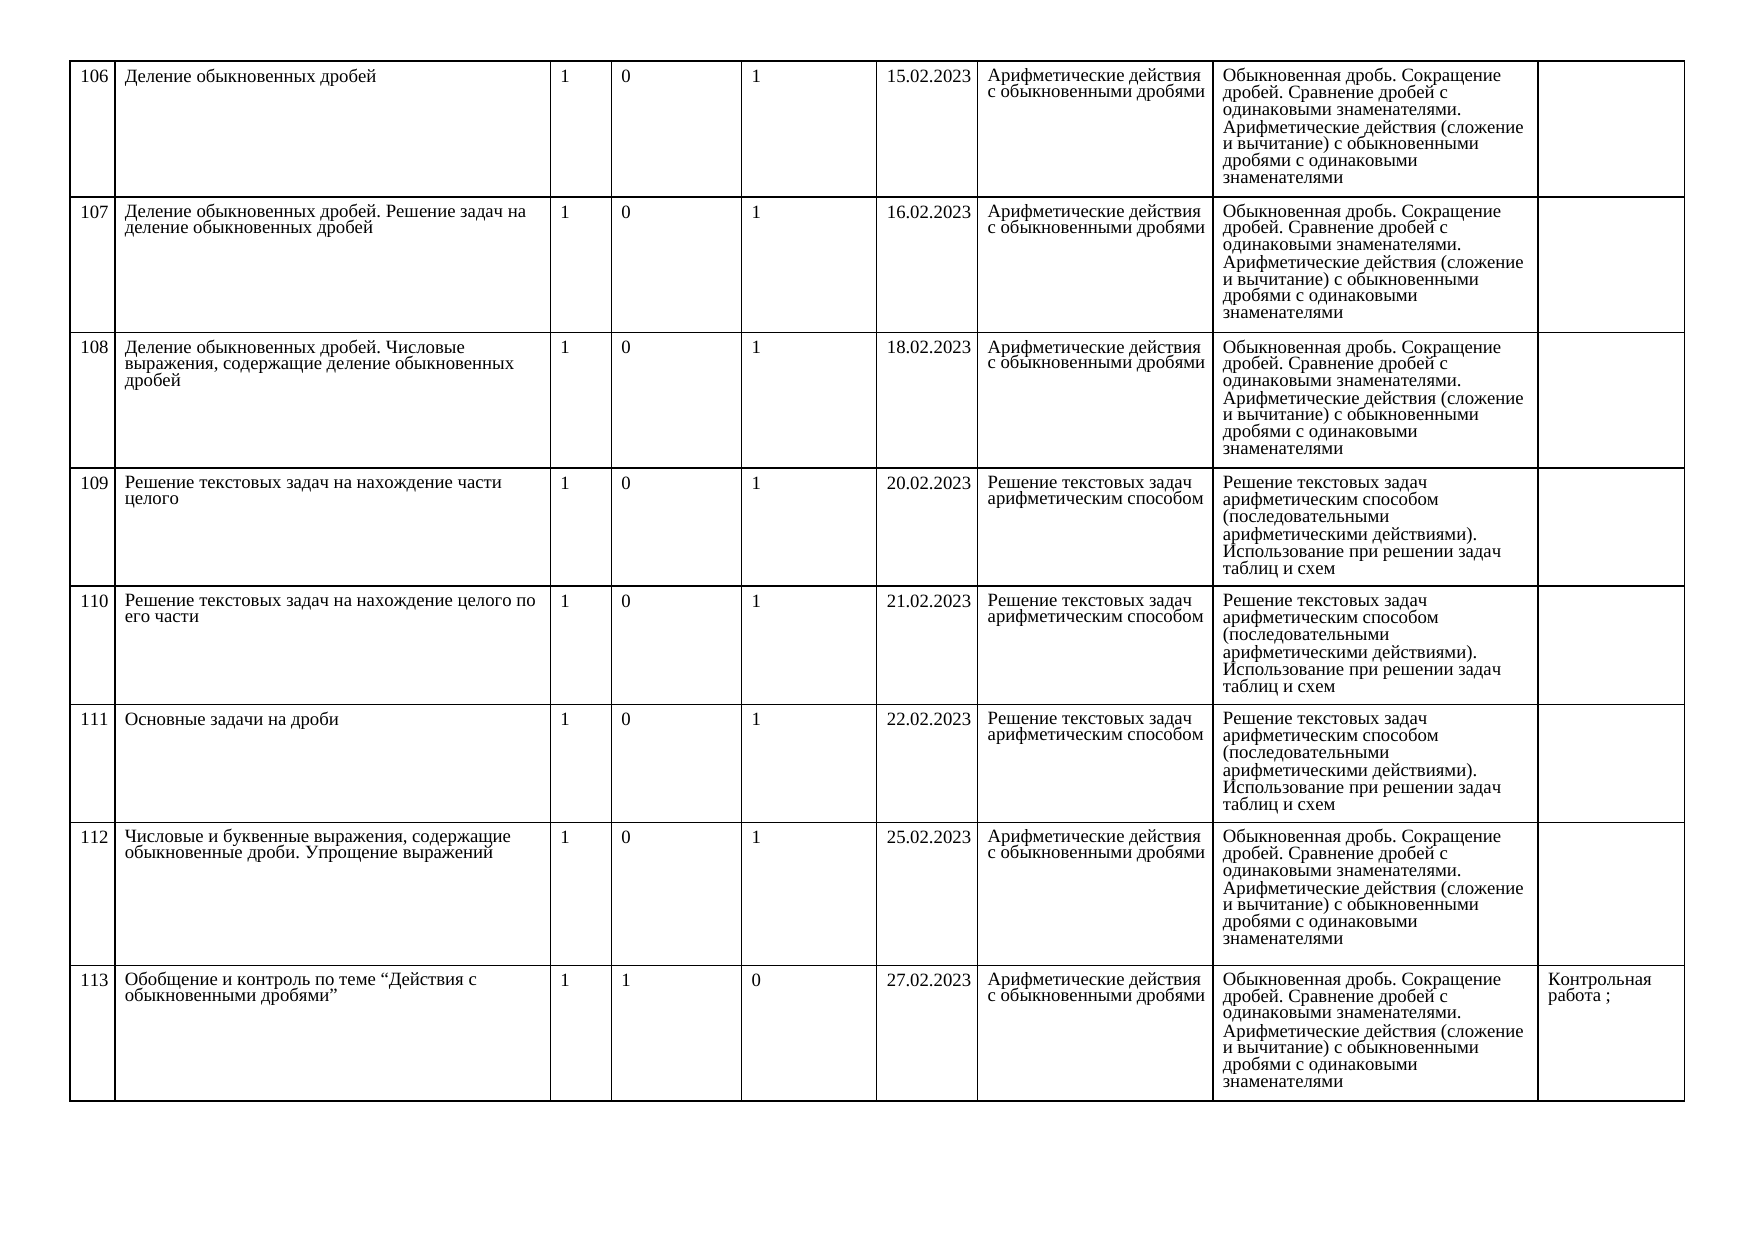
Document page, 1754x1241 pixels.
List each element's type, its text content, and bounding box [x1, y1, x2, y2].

table_cell 0 [612, 469, 741, 585]
table_cell [1539, 333, 1684, 467]
table_cell 109 [71, 469, 114, 585]
table_cell Деление обыкновенных дробей. Решение задач на деление обыкновенных дробей [116, 198, 550, 332]
table_cell 110 [71, 587, 114, 703]
table_cell 1 [551, 469, 611, 585]
table_cell Решение текстовых задач арифметическим способом [978, 469, 1212, 585]
table_cell Решение текстовых задач арифметическим способом (последовательными арифметическими действиями). Использование при решении задач таблиц и схем [1214, 705, 1537, 821]
table_cell 112 [71, 823, 114, 964]
table_cell Числовые и буквенные выражения, содержащие обыкновенные дроби. Упрощение выражений [116, 823, 550, 964]
table_cell Решение текстовых задач на нахождение части целого [116, 469, 550, 585]
table_cell 22.02.2023 [877, 705, 977, 821]
table_cell 1 [742, 198, 876, 332]
table_cell [1539, 198, 1684, 332]
table_cell [1539, 705, 1684, 821]
table_cell 1 [742, 333, 876, 467]
table_cell [1539, 469, 1684, 585]
table_cell Обобщение и контроль по теме “Действия с обыкновенными дробями” [116, 966, 550, 1100]
table_cell 18.02.2023 [877, 333, 977, 467]
table_cell 1 [742, 705, 876, 821]
table_cell Контрольная работа ; [1539, 966, 1684, 1100]
table_header [1539, 62, 1684, 196]
table_header 1 [551, 62, 611, 196]
table_header 15.02.2023 [877, 62, 977, 196]
table_header Арифметические действия с обыкновенными дробями [978, 62, 1212, 196]
table_cell 1 [551, 198, 611, 332]
table_cell 108 [71, 333, 114, 467]
table_cell 20.02.2023 [877, 469, 977, 585]
table_cell Арифметические действия с обыкновенными дробями [978, 333, 1212, 467]
table_cell 16.02.2023 [877, 198, 977, 332]
table_cell 0 [742, 966, 876, 1100]
table_cell 0 [612, 823, 741, 964]
table_cell Арифметические действия с обыкновенными дробями [978, 823, 1212, 964]
table_cell Деление обыкновенных дробей. Числовые выражения, содержащие деление обыкновенных дробей [116, 333, 550, 467]
table_cell 21.02.2023 [877, 587, 977, 703]
table_header 106 [71, 62, 114, 196]
table_cell 1 [742, 823, 876, 964]
table_cell 1 [551, 587, 611, 703]
table_cell 1 [742, 587, 876, 703]
table_header 1 [742, 62, 876, 196]
table_cell [1539, 587, 1684, 703]
table_cell Арифметические действия с обыкновенными дробями [978, 966, 1212, 1100]
table_cell [1539, 823, 1684, 964]
table_cell 1 [551, 823, 611, 964]
table_cell 27.02.2023 [877, 966, 977, 1100]
table_header 0 [612, 62, 741, 196]
table_cell Решение текстовых задач арифметическим способом (последовательными арифметическими действиями). Использование при решении задач таблиц и схем [1214, 587, 1537, 703]
table_header Деление обыкновенных дробей [116, 62, 550, 196]
table_cell Решение текстовых задач арифметическим способом (последовательными арифметическими действиями). Использование при решении задач таблиц и схем [1214, 469, 1537, 585]
table_cell 113 [71, 966, 114, 1100]
table_cell 0 [612, 198, 741, 332]
table_cell 111 [71, 705, 114, 821]
table_cell 0 [612, 705, 741, 821]
table_cell 0 [612, 587, 741, 703]
table_cell 1 [551, 966, 611, 1100]
table_cell Основные задачи на дроби [116, 705, 550, 821]
table_header Обыкновенная дробь. Сокращение дробей. Сравнение дробей с одинаковыми знаменателями. Арифметические действия (сложение и вычитание) с обыкновенными дробями с одинаковыми знаменателями [1214, 62, 1537, 196]
table_cell 1 [551, 333, 611, 467]
table_cell 1 [742, 469, 876, 585]
table_cell Решение текстовых задач арифметическим способом [978, 587, 1212, 703]
table_cell 25.02.2023 [877, 823, 977, 964]
table_cell 1 [551, 705, 611, 821]
table_cell 1 [612, 966, 741, 1100]
table_cell Решение текстовых задач на нахождение целого по его части [116, 587, 550, 703]
table_cell Арифметические действия с обыкновенными дробями [978, 198, 1212, 332]
table_cell 0 [612, 333, 741, 467]
table_cell Решение текстовых задач арифметическим способом [978, 705, 1212, 821]
table_cell 107 [71, 198, 114, 332]
